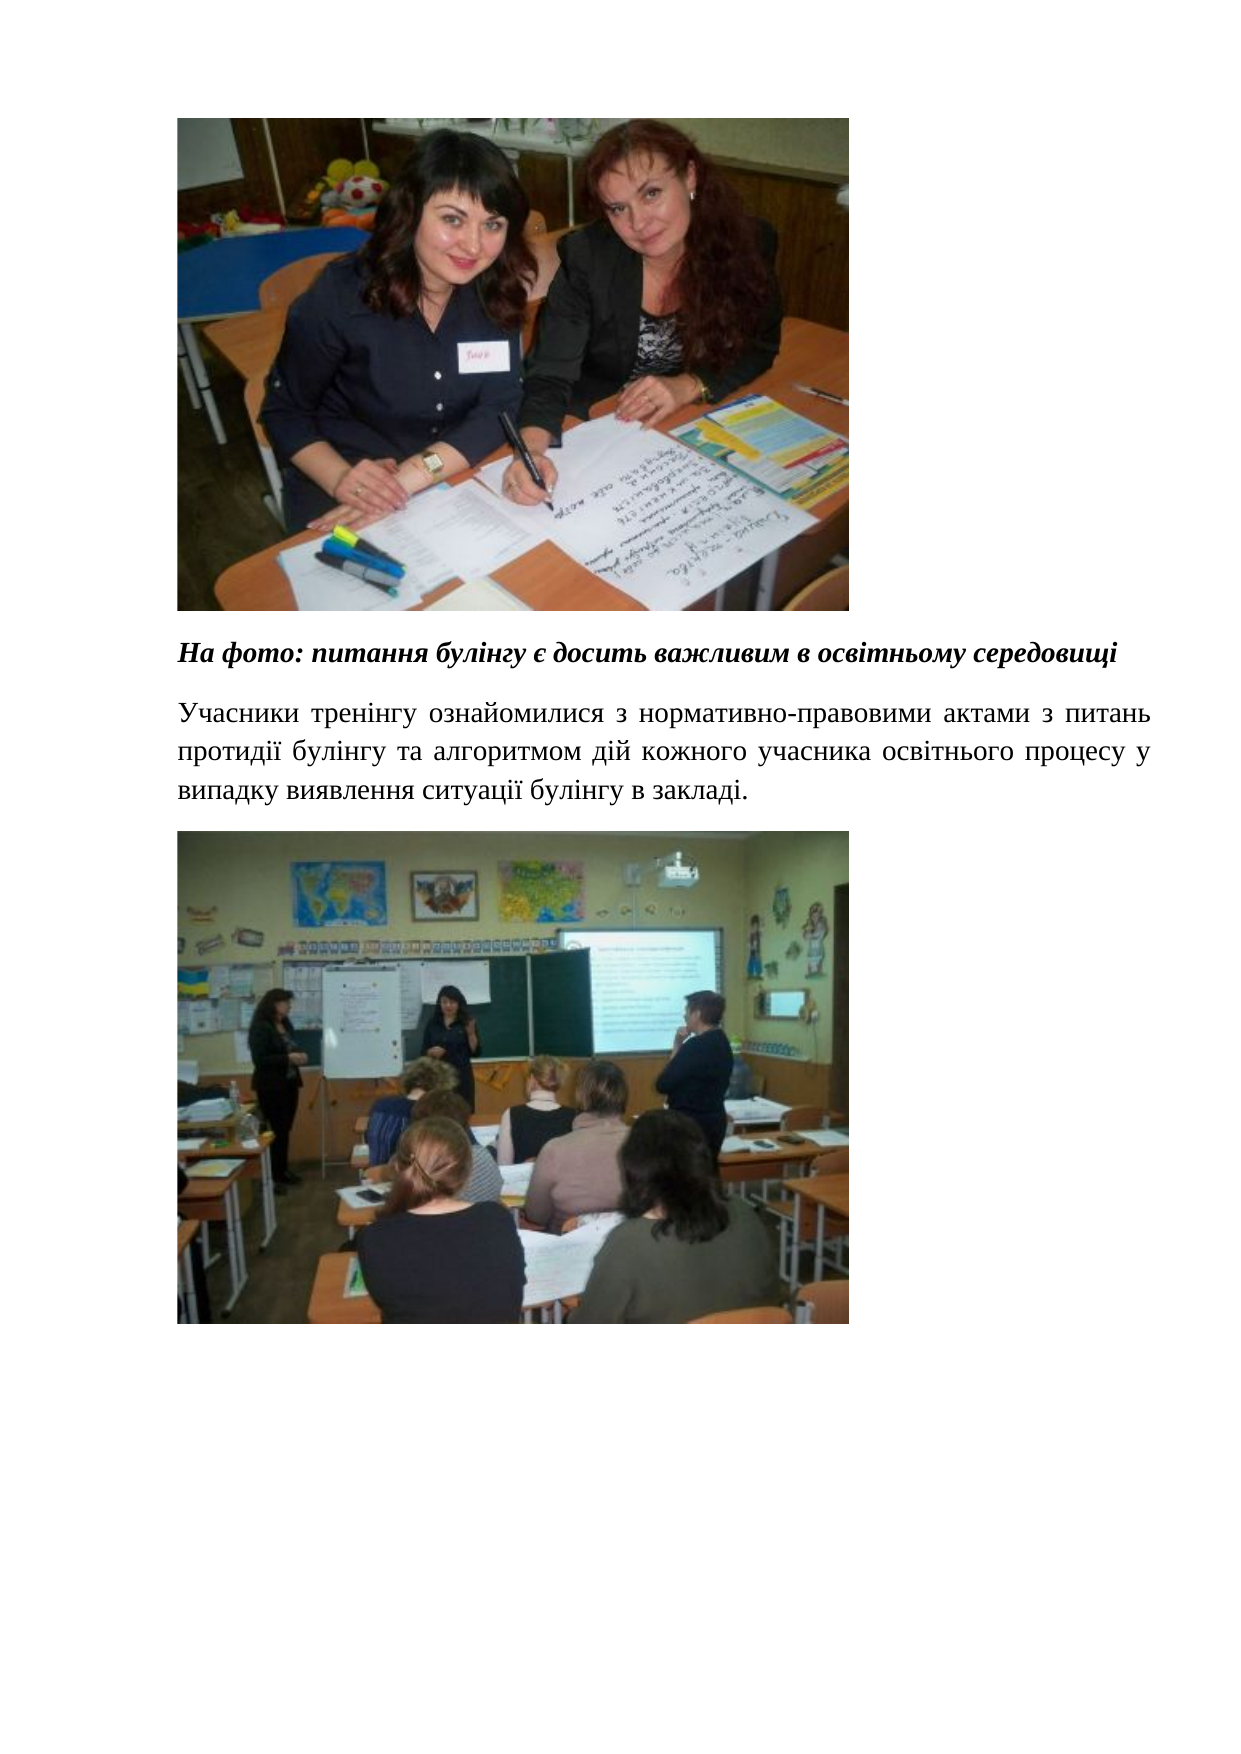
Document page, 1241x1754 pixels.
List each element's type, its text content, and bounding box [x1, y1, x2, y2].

picture [177, 831, 849, 1324]
text На фото: питання булінгу є досить важливим в освітньому середовищі [177, 635, 1152, 669]
picture [177, 118, 849, 611]
text Учасники тренінгу ознайомилися з нормативно-правовими актами з питань протидії булінгу та алгоритмом дій кожного учасника освітнього процесу у випадку виявлення ситуації булінгу в закладі. [177, 695, 1152, 805]
